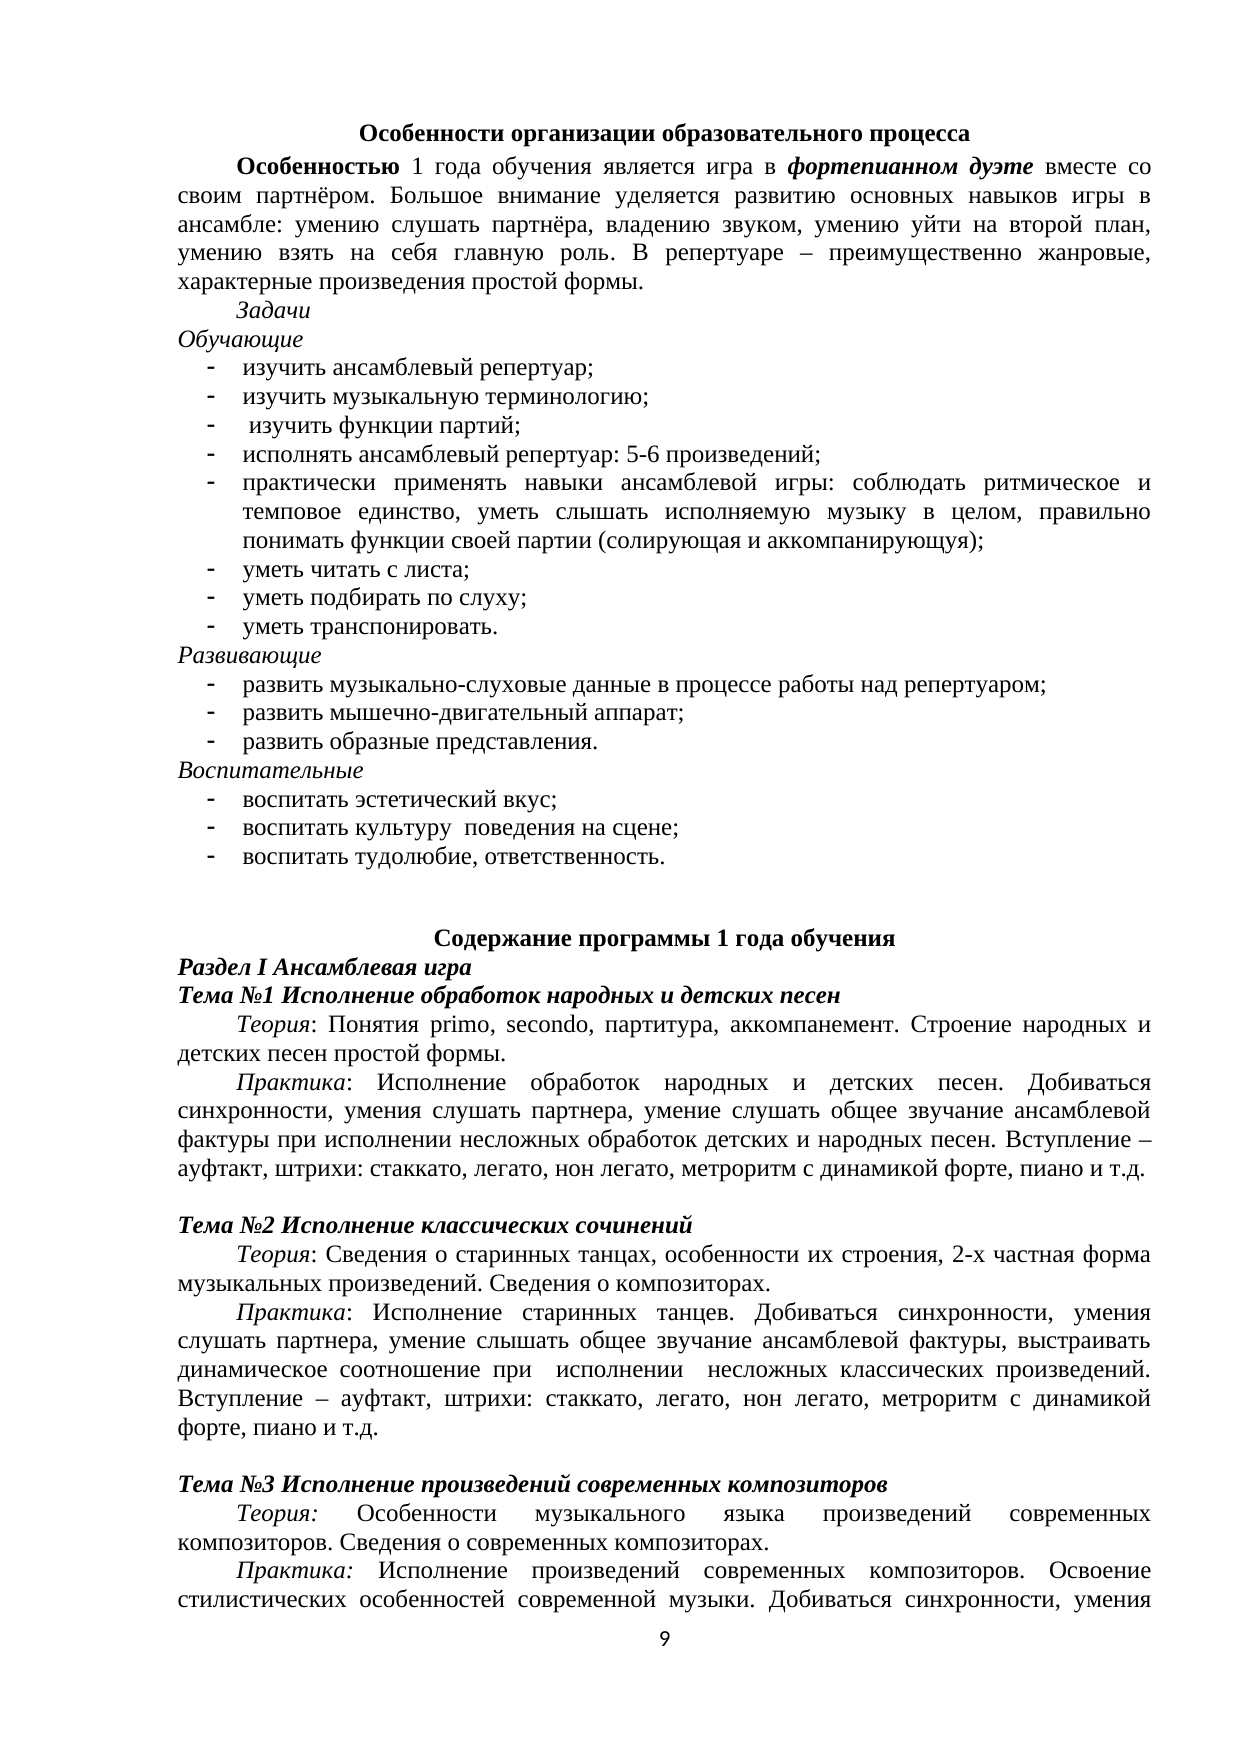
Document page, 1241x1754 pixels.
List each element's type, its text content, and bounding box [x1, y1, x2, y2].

text Теория: Понятия primo, secondo, партитура, аккомпанемент. Строение народных и детских песен простой формы. [177, 1009, 1152, 1067]
list уметь читать с листа; [207, 554, 1152, 582]
text Развивающие [177, 640, 1152, 669]
list практически применять навыки ансамблевой игры: соблюдать ритмическое и темповое единство, уметь слышать исполняемую музыку в целом, правильно понимать функции своей партии (солирующая и аккомпанирующуя); [207, 467, 1152, 554]
list воспитать эстетический вкус; [207, 784, 1152, 812]
list исполнять ансамблевый репертуар: 5-6 произведений; [207, 439, 1152, 467]
text Тема №3 Исполнение произведений современных композиторов [177, 1469, 1152, 1498]
list изучить функции партий; [207, 410, 1152, 439]
text Теория: Сведения о старинных танцах, особенности их строения, 2-х частная форма музыкальных произведений. Сведения о композиторах. [177, 1239, 1152, 1297]
list уметь подбирать по слуху; [207, 582, 1152, 611]
text Практика: Исполнение старинных танцев. Добиваться синхронности, умения слушать партнера, умение слышать общее звучание ансамблевой фактуры, выстраивать динамическое соотношение при исполнении несложных классических произведений. Вступление – ауфтакт, штрихи: стаккато, легато, нон легато, метроритм с динамикой форте, пиано и т.д. [177, 1297, 1152, 1440]
list развить образные представления. [207, 726, 1152, 755]
list воспитать культуру поведения на сцене; [207, 812, 1152, 841]
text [177, 1555, 1152, 1613]
text Содержание программы 1 года обучения [177, 923, 1152, 952]
text Раздел I Ансамблевая игра [177, 952, 1152, 980]
list развить музыкально-слуховые данные в процессе работы над репертуаром; [207, 669, 1152, 697]
text Практика: Исполнение обработок народных и детских песен. Добиваться синхронности, умения слушать партнера, умение слушать общее звучание ансамблевой фактуры при исполнении несложных обработок детских и народных песен. Вступление – ауфтакт, штрихи: стаккато, легато, нон легато, метроритм с динамикой форте, пиано и т.д. [177, 1067, 1152, 1182]
text Тема №1 Исполнение обработок народных и детских песен [177, 980, 1152, 1009]
text Особенности организации образовательного процесса [177, 118, 1152, 147]
text Обучающие [177, 324, 1152, 352]
text Теория: Особенности музыкального языка произведений современных композиторов. Сведения о современных композиторах. [177, 1498, 1152, 1555]
list развить мышечно-двигательный аппарат; [207, 697, 1152, 726]
text Особенностью 1 года обучения является игра в фортепианном дуэте вместе со своим партнёром. Большое внимание уделяется развитию основных навыков игры в ансамбле: умению слушать партнёра, владению звуком, умению уйти на второй план, умению взять на себя главную роль. В репертуаре – преимущественно жанровые, характерные произведения простой формы. [177, 151, 1152, 295]
text Тема №2 Исполнение классических сочинений [177, 1210, 1152, 1239]
list воспитать тудолюбие, ответственность. [207, 841, 1152, 870]
list изучить музыкальную терминологию; [207, 381, 1152, 410]
text Воспитательные [177, 755, 1152, 784]
list изучить ансамблевый репертуар; [207, 352, 1152, 381]
text Задачи [148, 295, 1152, 324]
list уметь транспонировать. [207, 611, 1152, 640]
